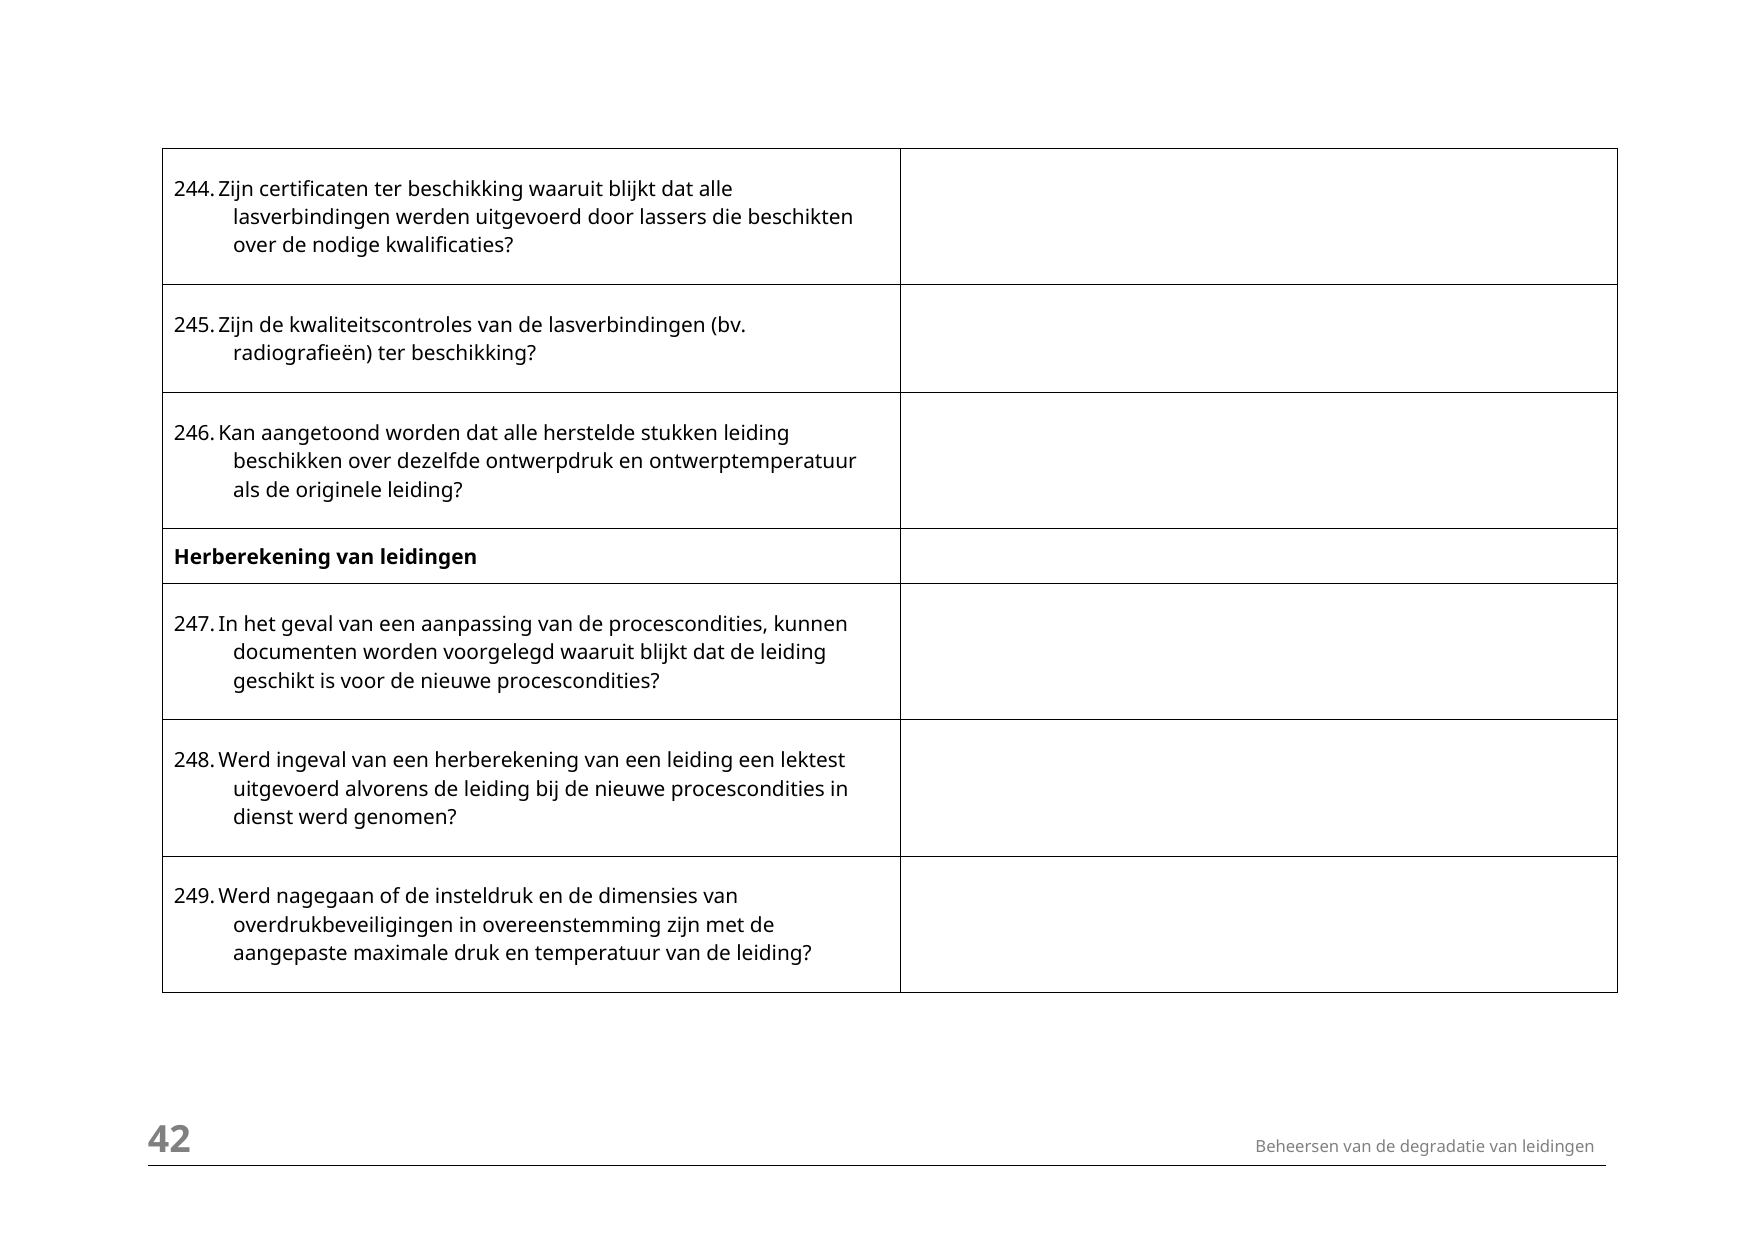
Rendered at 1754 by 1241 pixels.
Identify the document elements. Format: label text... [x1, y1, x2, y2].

table_cell [901, 720, 1617, 856]
table_cell [901, 857, 1617, 992]
table_cell [901, 584, 1617, 719]
table_cell [901, 529, 1617, 583]
table_cell Zijn certificaten ter beschikking waaruit blijkt dat alle lasverbindingen werden uitgevoerd door lassers die beschikten over de nodige kwalificaties? [163, 149, 900, 284]
table_cell [901, 285, 1617, 392]
table_cell Werd ingeval van een herberekening van een leiding een lektest uitgevoerd alvorens de leiding bij de nieuwe procescondities in dienst werd genomen? [163, 720, 900, 856]
table_cell In het geval van een aanpassing van de procescondities, kunnen documenten worden voorgelegd waaruit blijkt dat de leiding geschikt is voor de nieuwe procescondities? [163, 584, 900, 719]
table_cell Zijn de kwaliteitscontroles van de lasverbindingen (bv. radiografieën) ter beschikking? [163, 285, 900, 392]
table_cell [901, 393, 1617, 528]
table_cell [901, 149, 1617, 284]
table_cell Herberekening van leidingen [163, 529, 900, 583]
table_cell Werd nagegaan of de insteldruk en de dimensies van overdrukbeveiligingen in overeenstemming zijn met de aangepaste maximale druk en temperatuur van de leiding? [163, 857, 900, 992]
table_cell Kan aangetoond worden dat alle herstelde stukken leiding beschikken over dezelfde ontwerpdruk en ontwerptemperatuur als de originele leiding? [163, 393, 900, 528]
